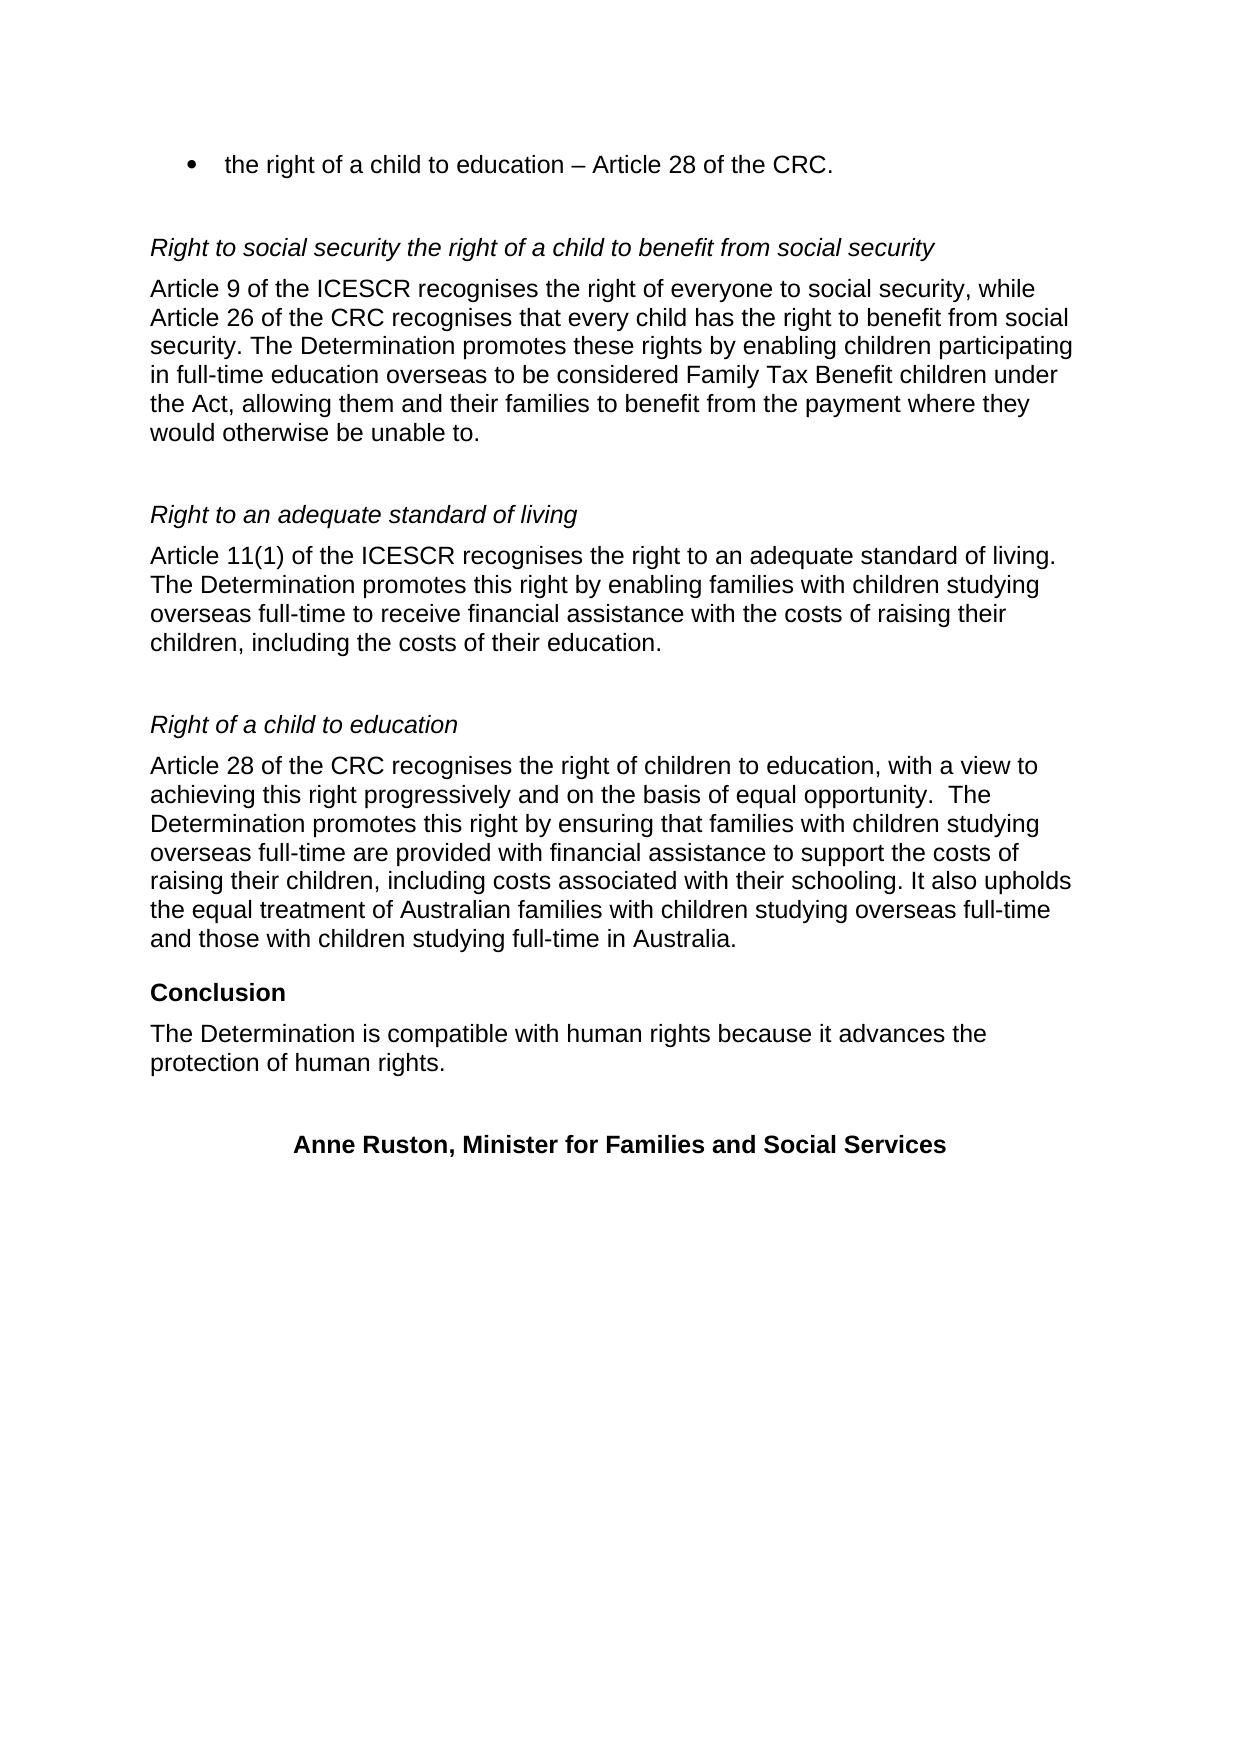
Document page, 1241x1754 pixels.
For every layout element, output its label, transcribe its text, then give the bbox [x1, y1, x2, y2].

text Right of a child to education [150, 710, 1090, 739]
text Article 9 of the ICESCR recognises the right of everyone to social security, while Article 26 of the CRC recognises that every child has the right to benefit from social security. The Determination promotes these rights by enabling children participating in full-time education overseas to be considered Family Tax Benefit children under the Act, allowing them and their families to benefit from the payment where they would otherwise be unable to. [150, 274, 1090, 446]
text Right to social security the right of a child to benefit from social security [150, 233, 1090, 261]
text Article 11(1) of the ICESCR recognises the right to an adequate standard of living. The Determination promotes this right by enabling families with children studying overseas full-time to receive financial assistance with the costs of raising their children, including the costs of their education. [150, 541, 1090, 656]
text Article 28 of the CRC recognises the right of children to education, with a view to achieving this right progressively and on the basis of equal opportunity. The Determination promotes this right by ensuring that families with children studying overseas full-time are provided with financial assistance to support the costs of raising their children, including costs associated with their schooling. It also upholds the equal treatment of Australian families with children studying overseas full-time and those with children studying full-time in Australia. [150, 751, 1090, 953]
text Conclusion [150, 978, 1090, 1006]
text The Determination is compatible with human rights because it advances the protection of human rights. [150, 1019, 1090, 1076]
text Anne Ruston, Minister for Families and Social Services [150, 1130, 1090, 1159]
list the right of a child to education – Article 28 of the CRC. [187, 150, 1090, 179]
text Right to an adequate standard of living [150, 500, 1090, 529]
